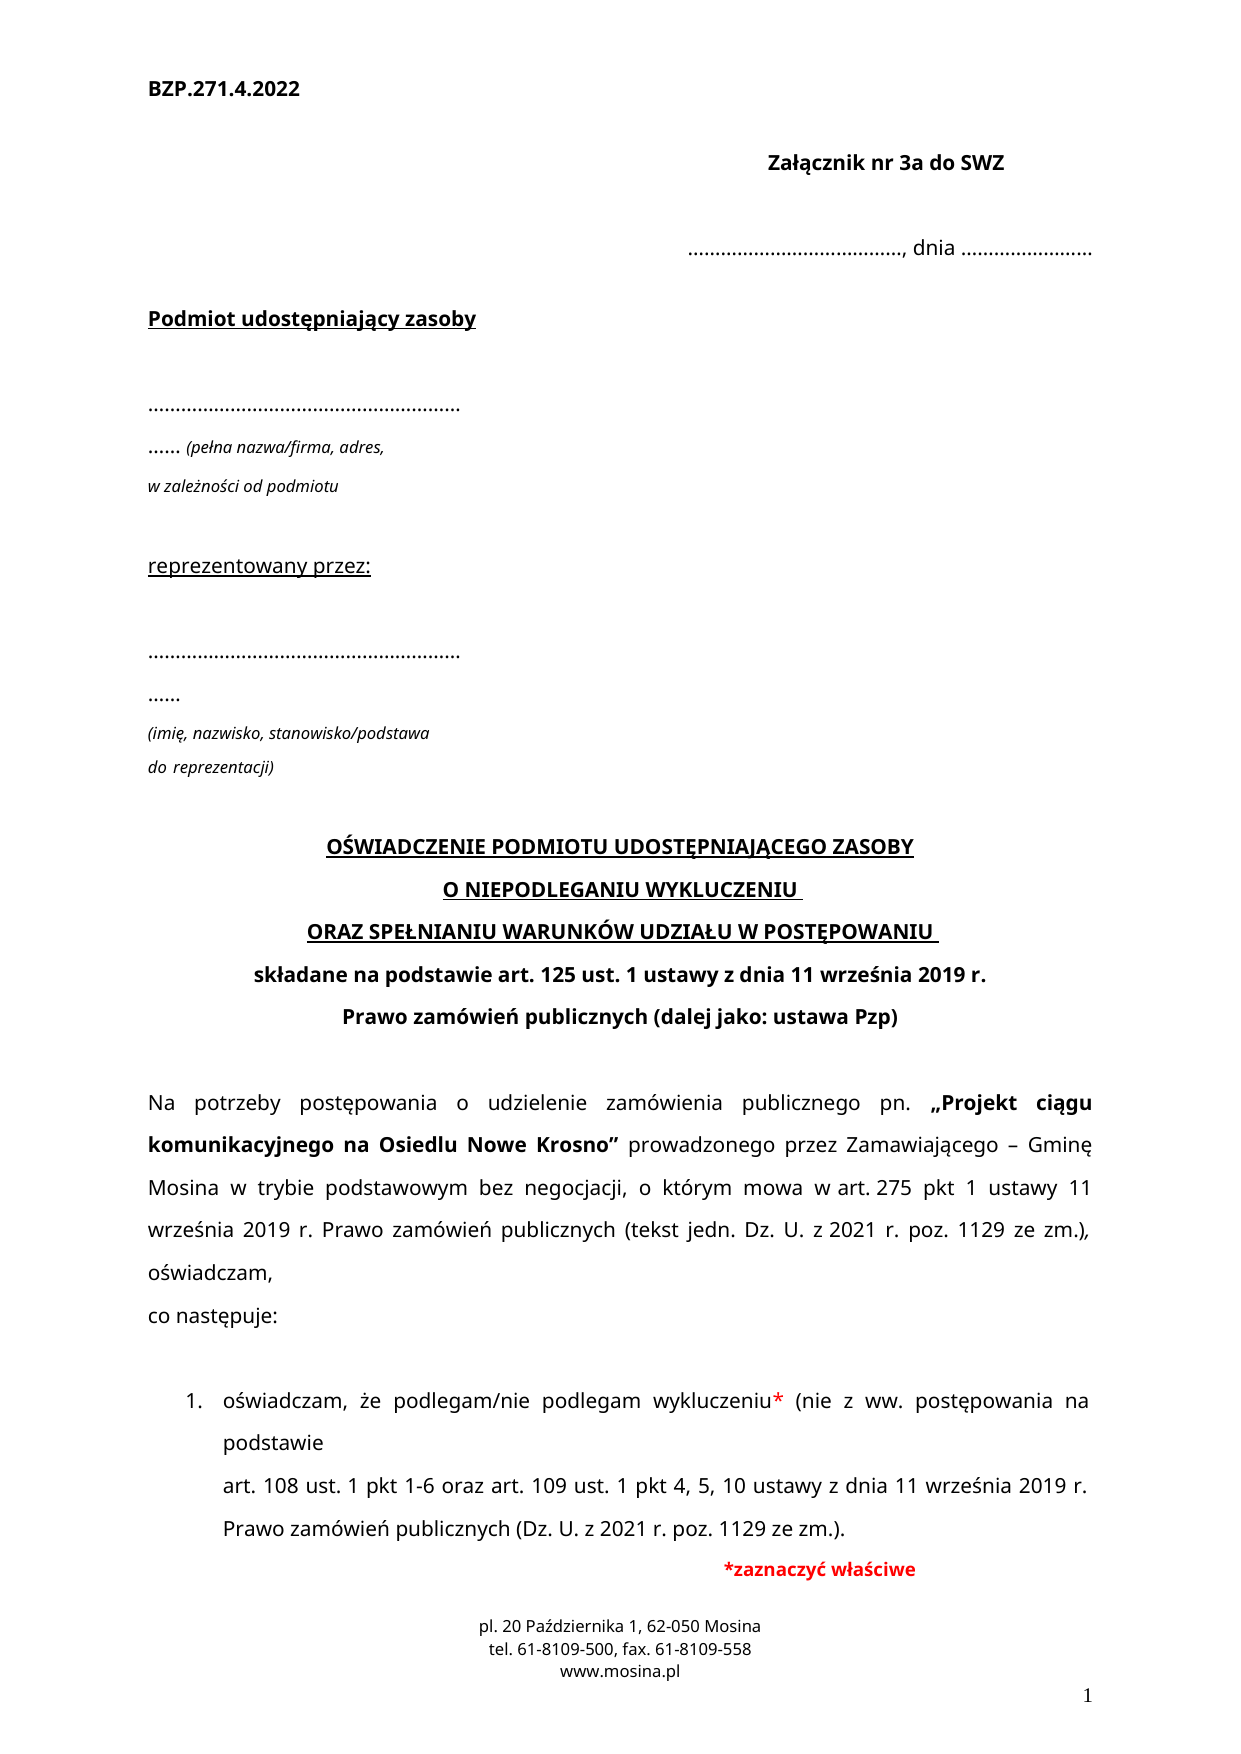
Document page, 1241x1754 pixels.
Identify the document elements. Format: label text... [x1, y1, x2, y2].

text Podmiot udostępniający zasoby [148, 304, 1093, 332]
text Załącznik nr 3a do SWZ [694, 148, 1093, 176]
text …………………………………, dnia …………………… [148, 233, 1093, 261]
list *zaznaczyć właściwe [723, 1556, 1093, 1582]
text ……………………………………………………… (pełna nazwa/firma, adres, [148, 389, 472, 460]
text ……………………………………………………… [148, 636, 472, 707]
text Prawo zamówień publicznych (dalej jako: ustawa Pzp) [148, 1002, 1093, 1031]
text składane na podstawie art. 125 ust. 1 ustawy z dnia 11 września 2019 r. [148, 960, 1093, 988]
text reprezentowany przez: [148, 551, 1093, 579]
text (imię, nazwisko, stanowisko/podstawa do reprezentacji) [148, 721, 472, 778]
list oświadczam, że podlegam/nie podlegam wykluczeniu* (nie z ww. postępowania na podstawie art. 108 ust. 1 pkt 1-6 oraz art. 109 ust. 1 pkt 4, 5, 10 ustawy z dnia 11 września 2019 r. Prawo zamówień publicznych (Dz. U. z 2021 r. poz. 1129 ze zm.). [185, 1386, 1090, 1542]
text Na potrzeby postępowania o udzielenie zamówienia publicznego pn. „Projekt ciągu komunikacyjnego na Osiedlu Nowe Krosno” prowadzonego przez Zamawiającego – Gminę Mosina w trybie podstawowym bez negocjacji, o którym mowa w art. 275 pkt 1 ustawy 11 września 2019 r. Prawo zamówień publicznych (tekst jedn. Dz. U. z 2021 r. poz. 1129 ze zm.), oświadczam, co następuje: [148, 1088, 1093, 1329]
text w zależności od podmiotu [148, 474, 472, 497]
text ORAZ SPEŁNIANIU WARUNKÓW UDZIAŁU W POSTĘPOWANIU [148, 917, 1093, 946]
text OŚWIADCZENIE PODMIOTU UDOSTĘPNIAJĄCEGO ZASOBY [148, 832, 1093, 861]
text O NIEPODLEGANIU WYKLUCZENIU [148, 875, 1093, 903]
